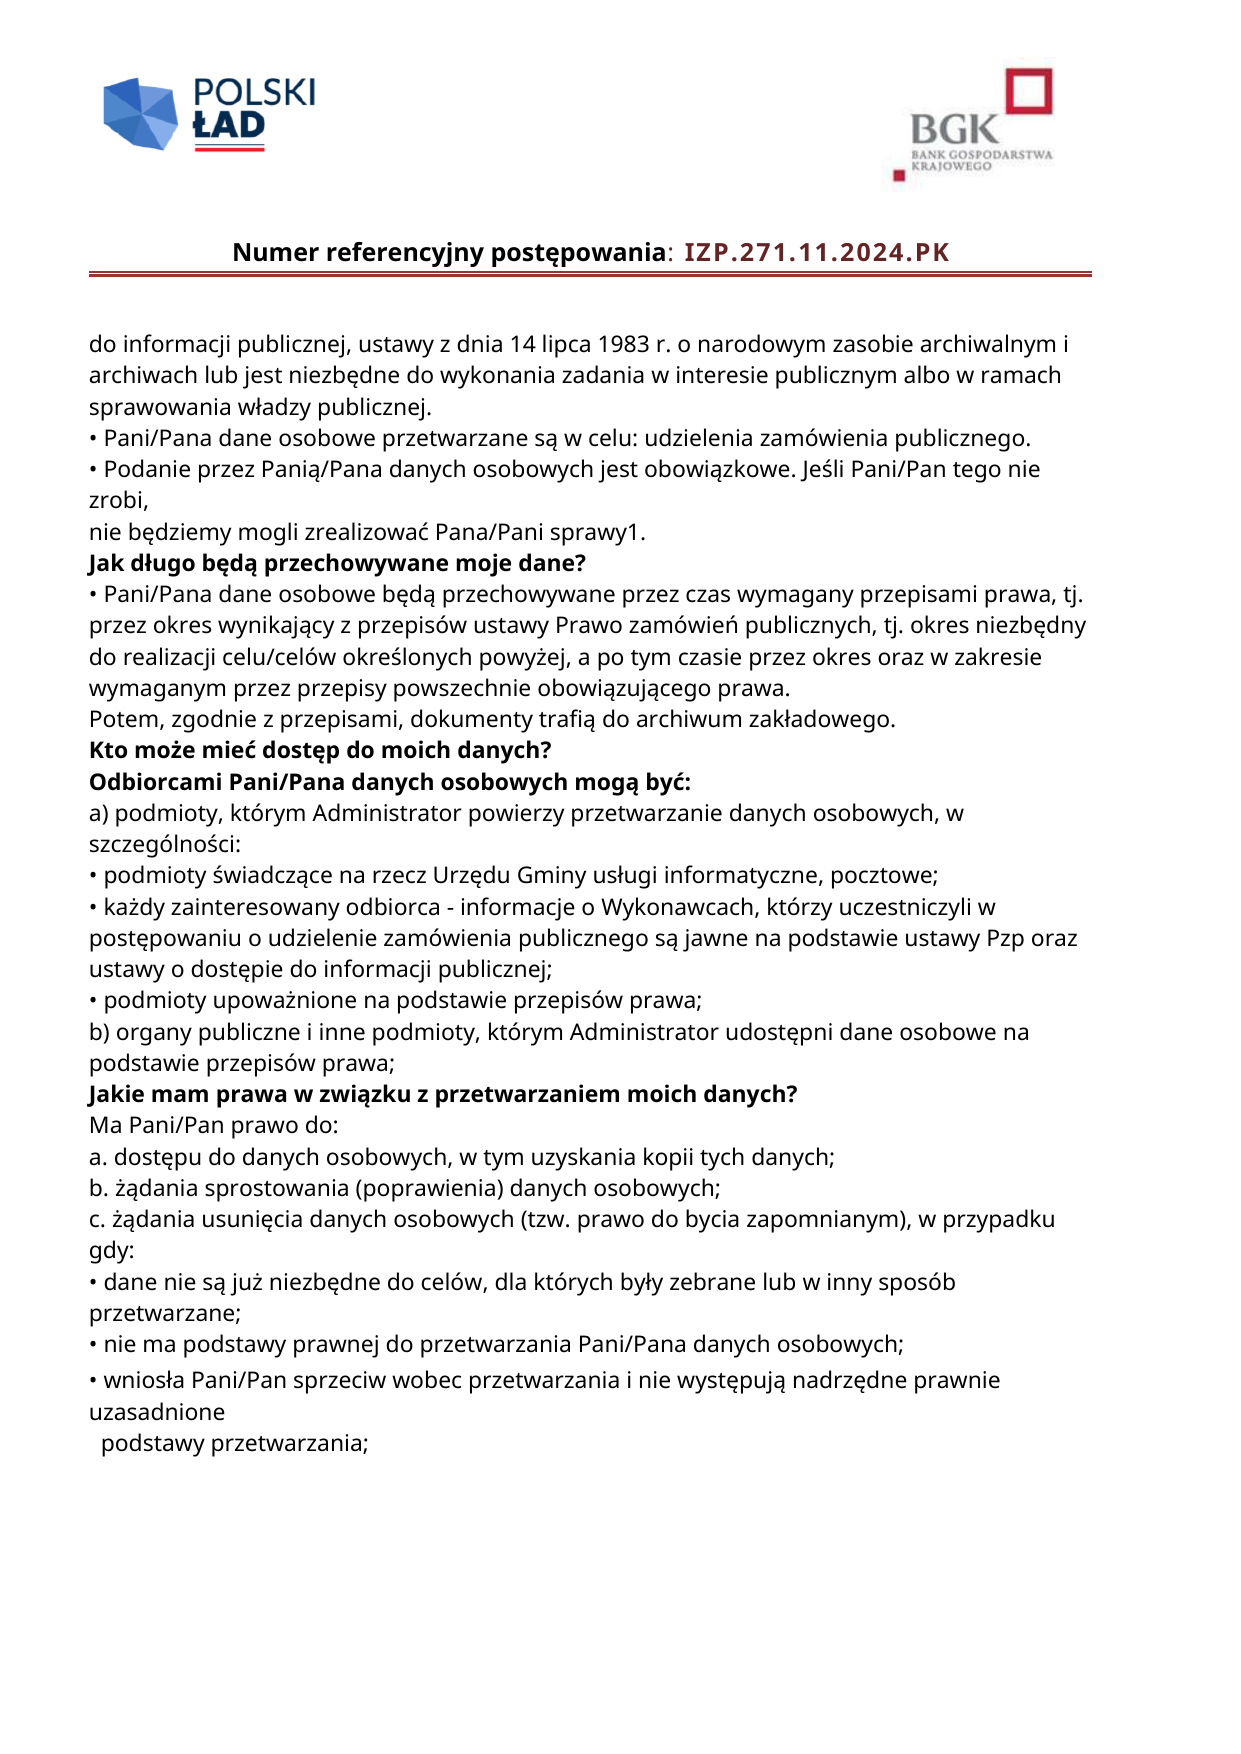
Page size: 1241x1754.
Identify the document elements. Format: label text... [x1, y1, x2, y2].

text b) organy publiczne i inne podmioty, którym Administrator udostępni dane osobowe na [89, 1016, 1092, 1047]
text do informacji publicznej, ustawy z dnia 14 lipca 1983 r. o narodowym zasobie archiwalnym i [89, 328, 1092, 359]
text Potem, zgodnie z przepisami, dokumenty trafią do archiwum zakładowego. [89, 703, 1092, 734]
text Jakie mam prawa w związku z przetwarzaniem moich danych? [89, 1078, 1092, 1109]
text przez okres wynikający z przepisów ustawy Prawo zamówień publicznych, tj. okres niezbędny [89, 609, 1092, 641]
text podstawie przepisów prawa; [89, 1047, 1092, 1078]
text a. dostępu do danych osobowych, w tym uzyskania kopii tych danych; [89, 1141, 1092, 1172]
text c. żądania usunięcia danych osobowych (tzw. prawo do bycia zapomnianym), w przypadku gdy: [89, 1203, 1092, 1266]
text • Pani/Pana dane osobowe będą przechowywane przez czas wymagany przepisami prawa, tj. [89, 578, 1092, 609]
text • podmioty świadczące na rzecz Urzędu Gminy usługi informatyczne, pocztowe; [89, 859, 1092, 891]
text archiwach lub jest niezbędne do wykonania zadania w interesie publicznym albo w ramach [89, 359, 1092, 391]
text • podmioty upoważnione na podstawie przepisów prawa; [89, 984, 1092, 1016]
text podstawy przetwarzania; [89, 1427, 1092, 1458]
text • Podanie przez Panią/Pana danych osobowych jest obowiązkowe. Jeśli Pani/Pan tego nie zrobi, [89, 453, 1092, 516]
text • dane nie są już niezbędne do celów, dla których były zebrane lub w inny sposób przetwarzane; [89, 1266, 1092, 1328]
text nie będziemy mogli zrealizować Pana/Pani sprawy1. [89, 516, 1092, 547]
text Odbiorcami Pani/Pana danych osobowych mogą być: [89, 766, 1092, 797]
text • nie ma podstawy prawnej do przetwarzania Pani/Pana danych osobowych; [89, 1328, 1092, 1359]
text • Pani/Pana dane osobowe przetwarzane są w celu: udzielenia zamówienia publicznego. [89, 422, 1092, 453]
text • wniosła Pani/Pan sprzeciw wobec przetwarzania i nie występują nadrzędne prawnie uzasadnione [89, 1364, 1092, 1427]
text Jak długo będą przechowywane moje dane? [89, 547, 1092, 578]
text a) podmioty, którym Administrator powierzy przetwarzanie danych osobowych, w szczególności: [89, 797, 1092, 859]
text • każdy zainteresowany odbiorca - informacje o Wykonawcach, którzy uczestniczyli w postępowaniu o udzielenie zamówienia publicznego są jawne na podstawie ustawy Pzp oraz ustawy o dostępie do informacji publicznej; [89, 891, 1092, 984]
text wymaganym przez przepisy powszechnie obowiązującego prawa. [89, 672, 1092, 703]
text b. żądania sprostowania (poprawienia) danych osobowych; [89, 1172, 1092, 1203]
text do realizacji celu/celów określonych powyżej, a po tym czasie przez okres oraz w zakresie [89, 641, 1092, 672]
text Ma Pani/Pan prawo do: [89, 1109, 1092, 1141]
text sprawowania władzy publicznej. [89, 391, 1092, 422]
text Kto może mieć dostęp do moich danych? [89, 734, 1092, 766]
